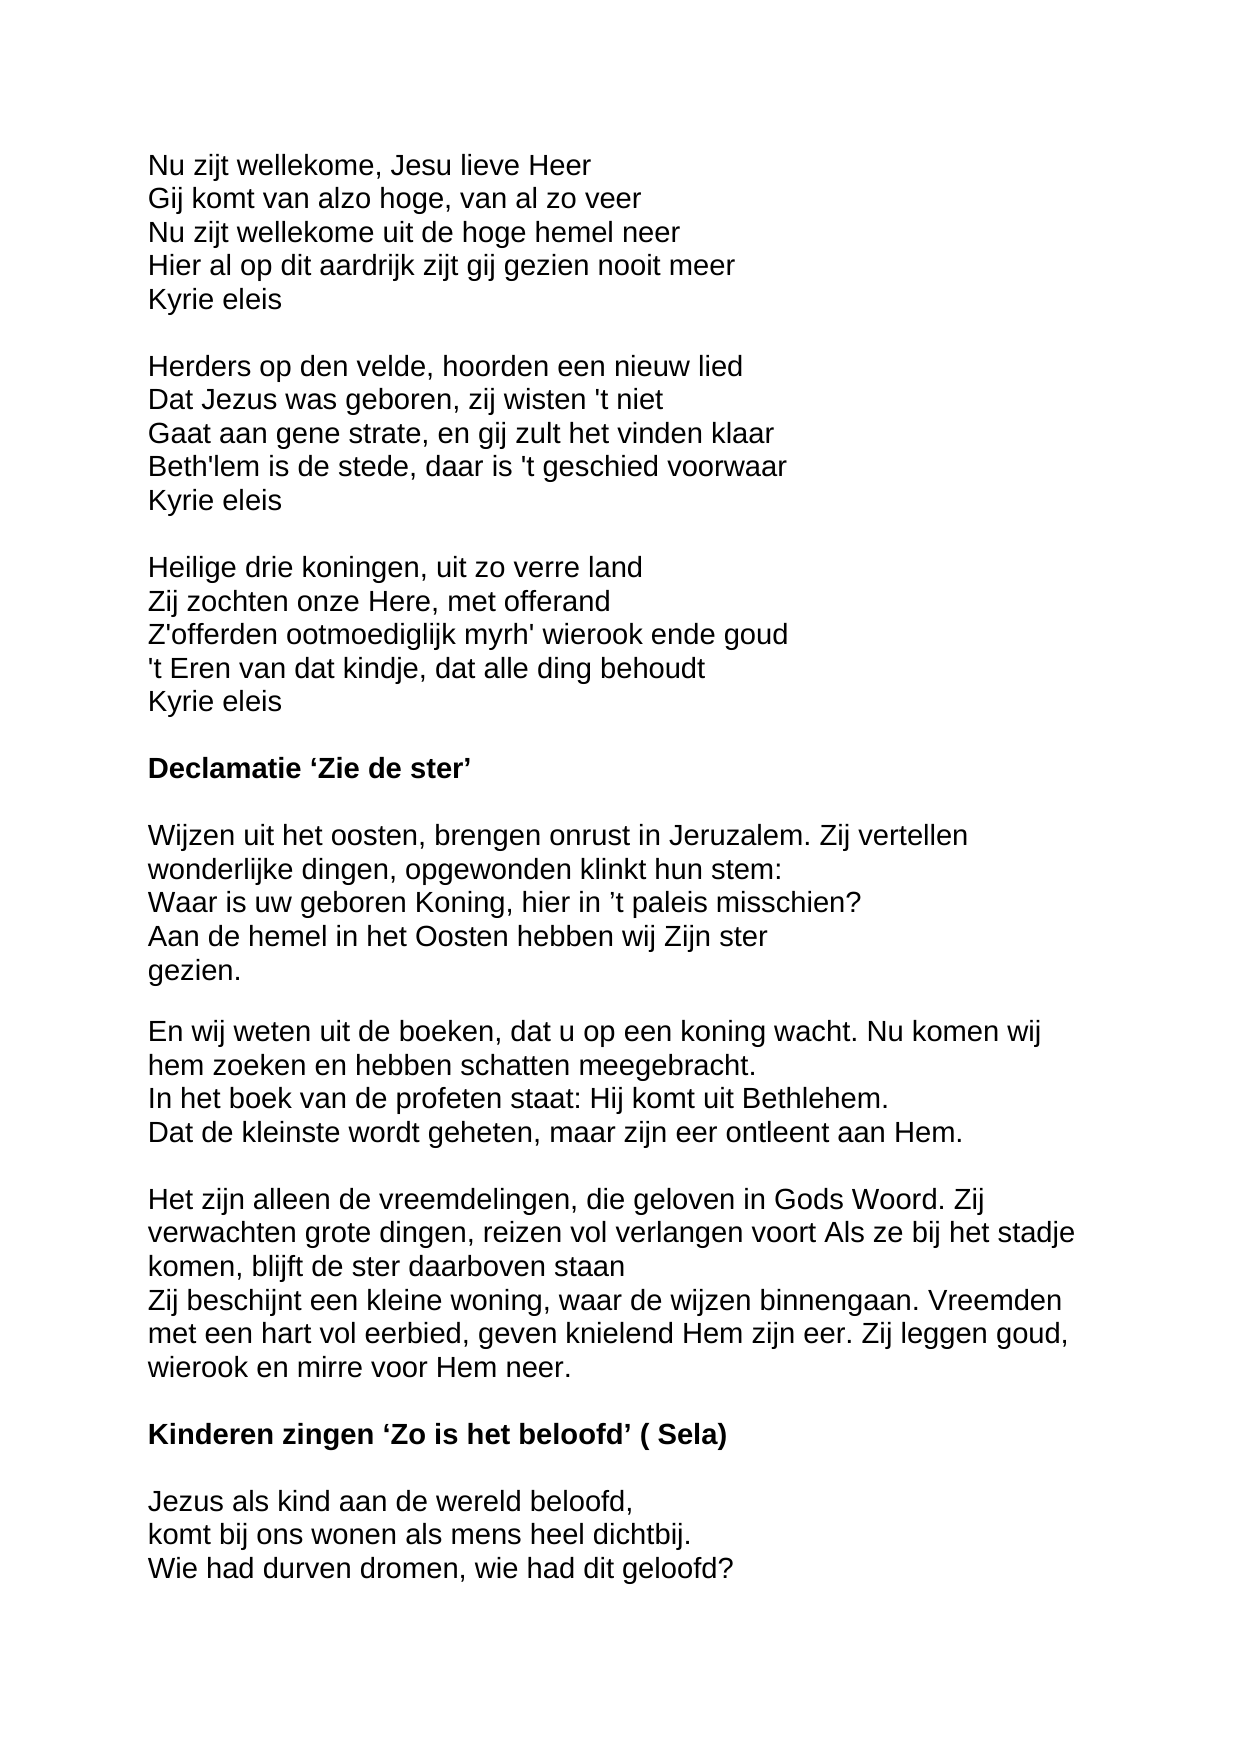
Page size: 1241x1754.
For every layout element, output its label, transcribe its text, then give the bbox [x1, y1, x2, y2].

text Zij beschijnt een kleine woning, waar de wijzen binnengaan. Vreemden met een hart vol eerbied, geven knielend Hem zijn eer. Zij leggen goud, wierook en mirre voor Hem neer. [148, 1282, 1093, 1383]
text Aan de hemel in het Oosten hebben wij Zijn ster [148, 919, 1093, 953]
text Beth'lem is de stede, daar is 't geschied voorwaar [148, 449, 1093, 483]
text Zij zochten onze Here, met offerand [148, 584, 1093, 617]
text Wijzen uit het oosten, brengen onrust in Jeruzalem. Zij vertellen wonderlijke dingen, opgewonden klinkt hun stem: [148, 818, 1093, 886]
text Gaat aan gene strate, en gij zult het vinden klaar [148, 416, 1093, 449]
text Declamatie ‘Zie de ster’ [148, 751, 1093, 785]
text Nu zijt wellekome, Jesu lieve Heer [148, 148, 1093, 181]
text Gij komt van alzo hoge, van al zo veer [148, 181, 1093, 215]
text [148, 1484, 1093, 1584]
text Hier al op dit aardrijk zijt gij gezien nooit meer [148, 248, 1093, 282]
text 't Eren van dat kindje, dat alle ding behoudt [148, 651, 1093, 684]
text Het zijn alleen de vreemdelingen, die geloven in Gods Woord. Zij verwachten grote dingen, reizen vol verlangen voort Als ze bij het stadje komen, blijft de ster daarboven staan [148, 1182, 1093, 1282]
text Nu zijt wellekome uit de hoge hemel neer [148, 215, 1093, 248]
text Dat Jezus was geboren, zij wisten 't niet [148, 382, 1093, 416]
text En wij weten uit de boeken, dat u op een koning wacht. Nu komen wij hem zoeken en hebben schatten meegebracht. [148, 1014, 1093, 1081]
text Heilige drie koningen, uit zo verre land [148, 550, 1093, 584]
text Waar is uw geboren Koning, hier in ’t paleis misschien? [148, 886, 1093, 919]
text Dat de kleinste wordt geheten, maar zijn eer ontleent aan Hem. [148, 1115, 1093, 1148]
text Herders op den velde, hoorden een nieuw lied [148, 349, 1093, 382]
text In het boek van de profeten staat: Hij komt uit Bethlehem. [148, 1081, 1093, 1115]
text gezien. [148, 953, 1093, 986]
text Kyrie eleis [148, 282, 1093, 315]
text Kinderen zingen ‘Zo is het beloofd’ ( Sela) [148, 1417, 1093, 1450]
text Kyrie eleis [148, 684, 1093, 718]
text Kyrie eleis [148, 483, 1093, 517]
text Z'offerden ootmoediglijk myrh' wierook ende goud [148, 617, 1093, 651]
